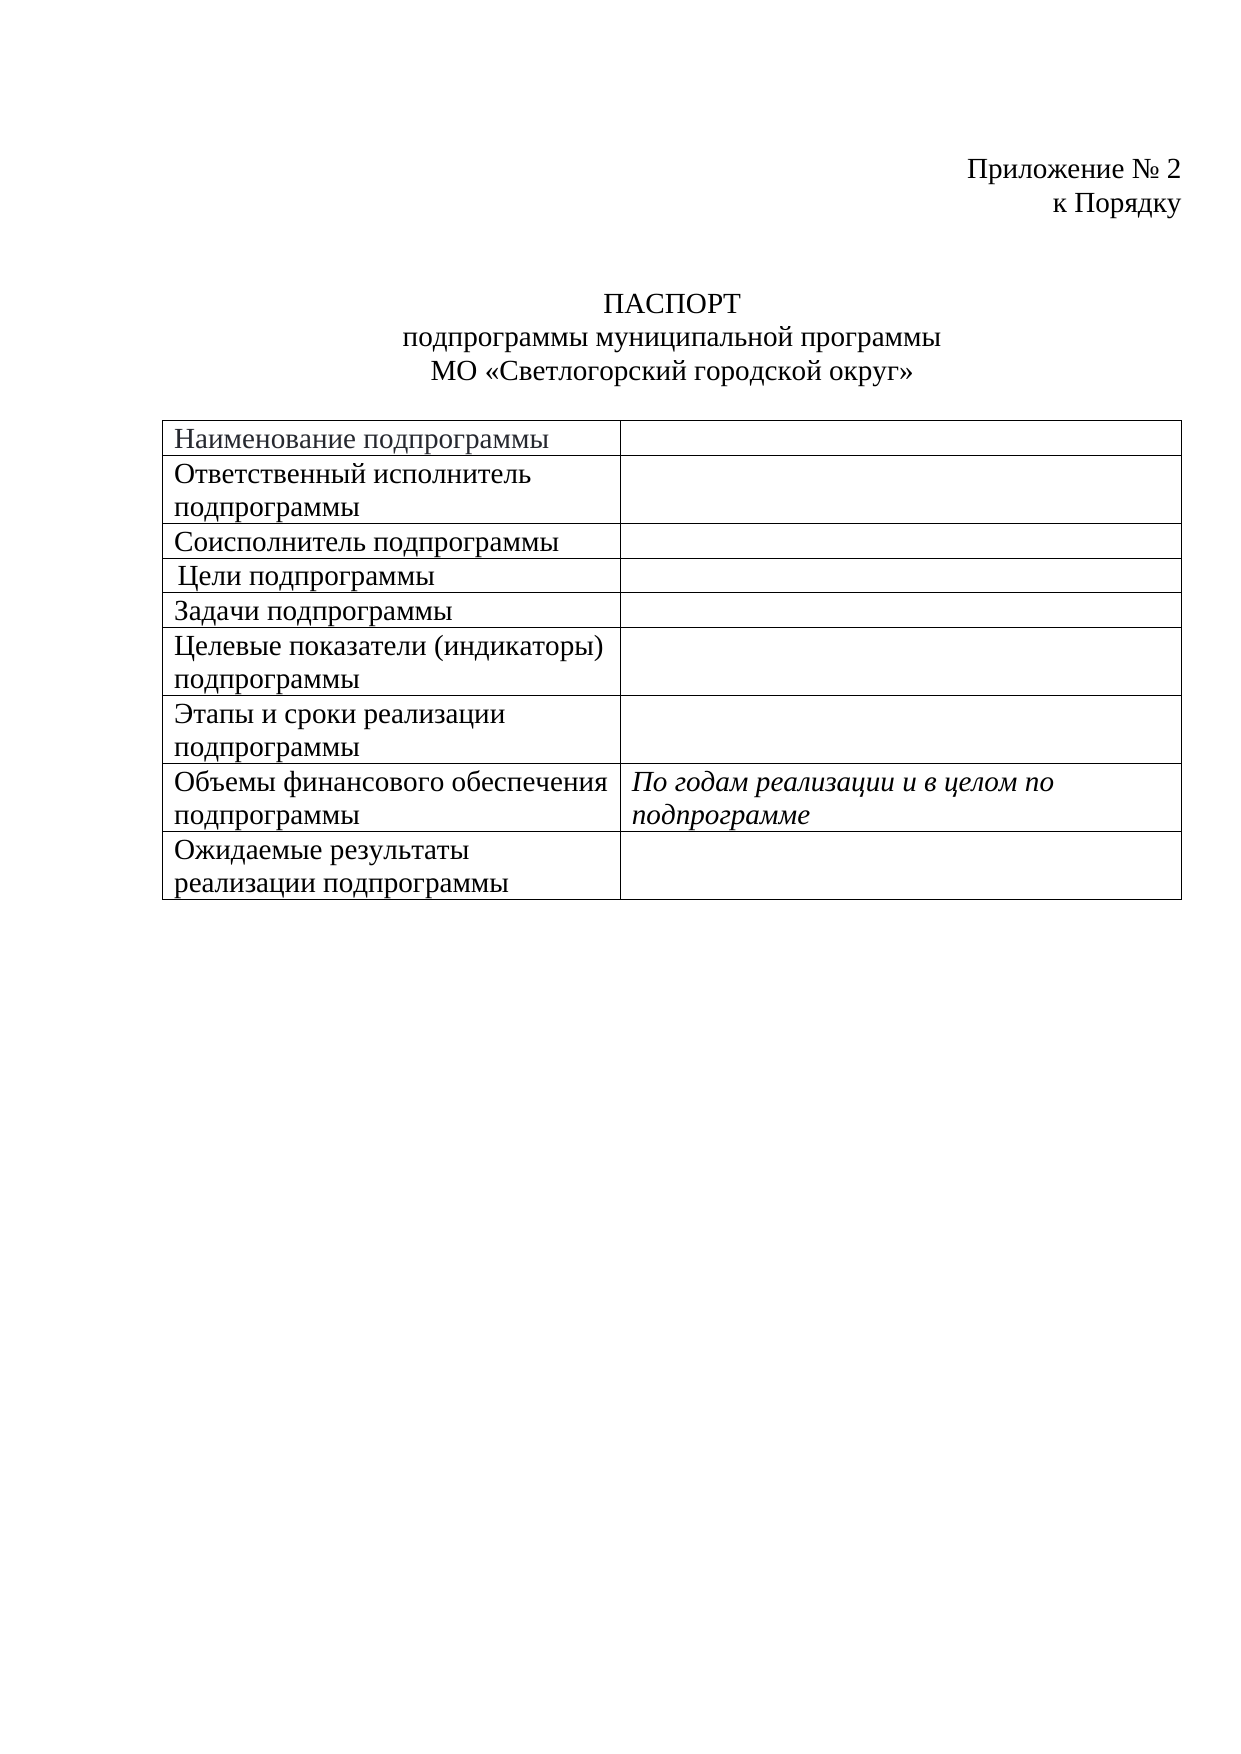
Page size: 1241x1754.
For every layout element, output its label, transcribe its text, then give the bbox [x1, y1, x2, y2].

table_cell [621, 832, 1181, 899]
text МО «Светлогорский городской округ» [162, 353, 1181, 387]
text к Порядку [162, 185, 1181, 219]
table_header Наименование подпрограммы [163, 421, 620, 455]
table_cell [621, 593, 1181, 627]
table_cell [621, 524, 1181, 557]
table_cell Ожидаемые результаты реализации подпрограммы [163, 832, 620, 899]
table_cell Ответственный исполнитель подпрограммы [163, 456, 620, 523]
text ПАСПОРТ [162, 286, 1181, 319]
table_header [621, 421, 1181, 455]
table_cell Соисполнитель подпрограммы [163, 524, 620, 557]
text подпрограммы муниципальной программы [162, 319, 1181, 353]
table_cell Задачи подпрограммы [163, 593, 620, 627]
table_cell [621, 628, 1181, 695]
table_cell [621, 559, 1181, 592]
table_cell Этапы и сроки реализации подпрограммы [163, 696, 620, 763]
table_cell [621, 696, 1181, 763]
table_cell Объемы финансового обеспечения подпрограммы [163, 764, 620, 831]
table_cell [621, 456, 1181, 523]
table_cell Целевые показатели (индикаторы) подпрограммы [163, 628, 620, 695]
text Приложение № 2 [162, 152, 1181, 185]
table_cell По годам реализации и в целом по подпрограмме [621, 764, 1181, 831]
table_cell Цели подпрограммы [163, 559, 620, 592]
